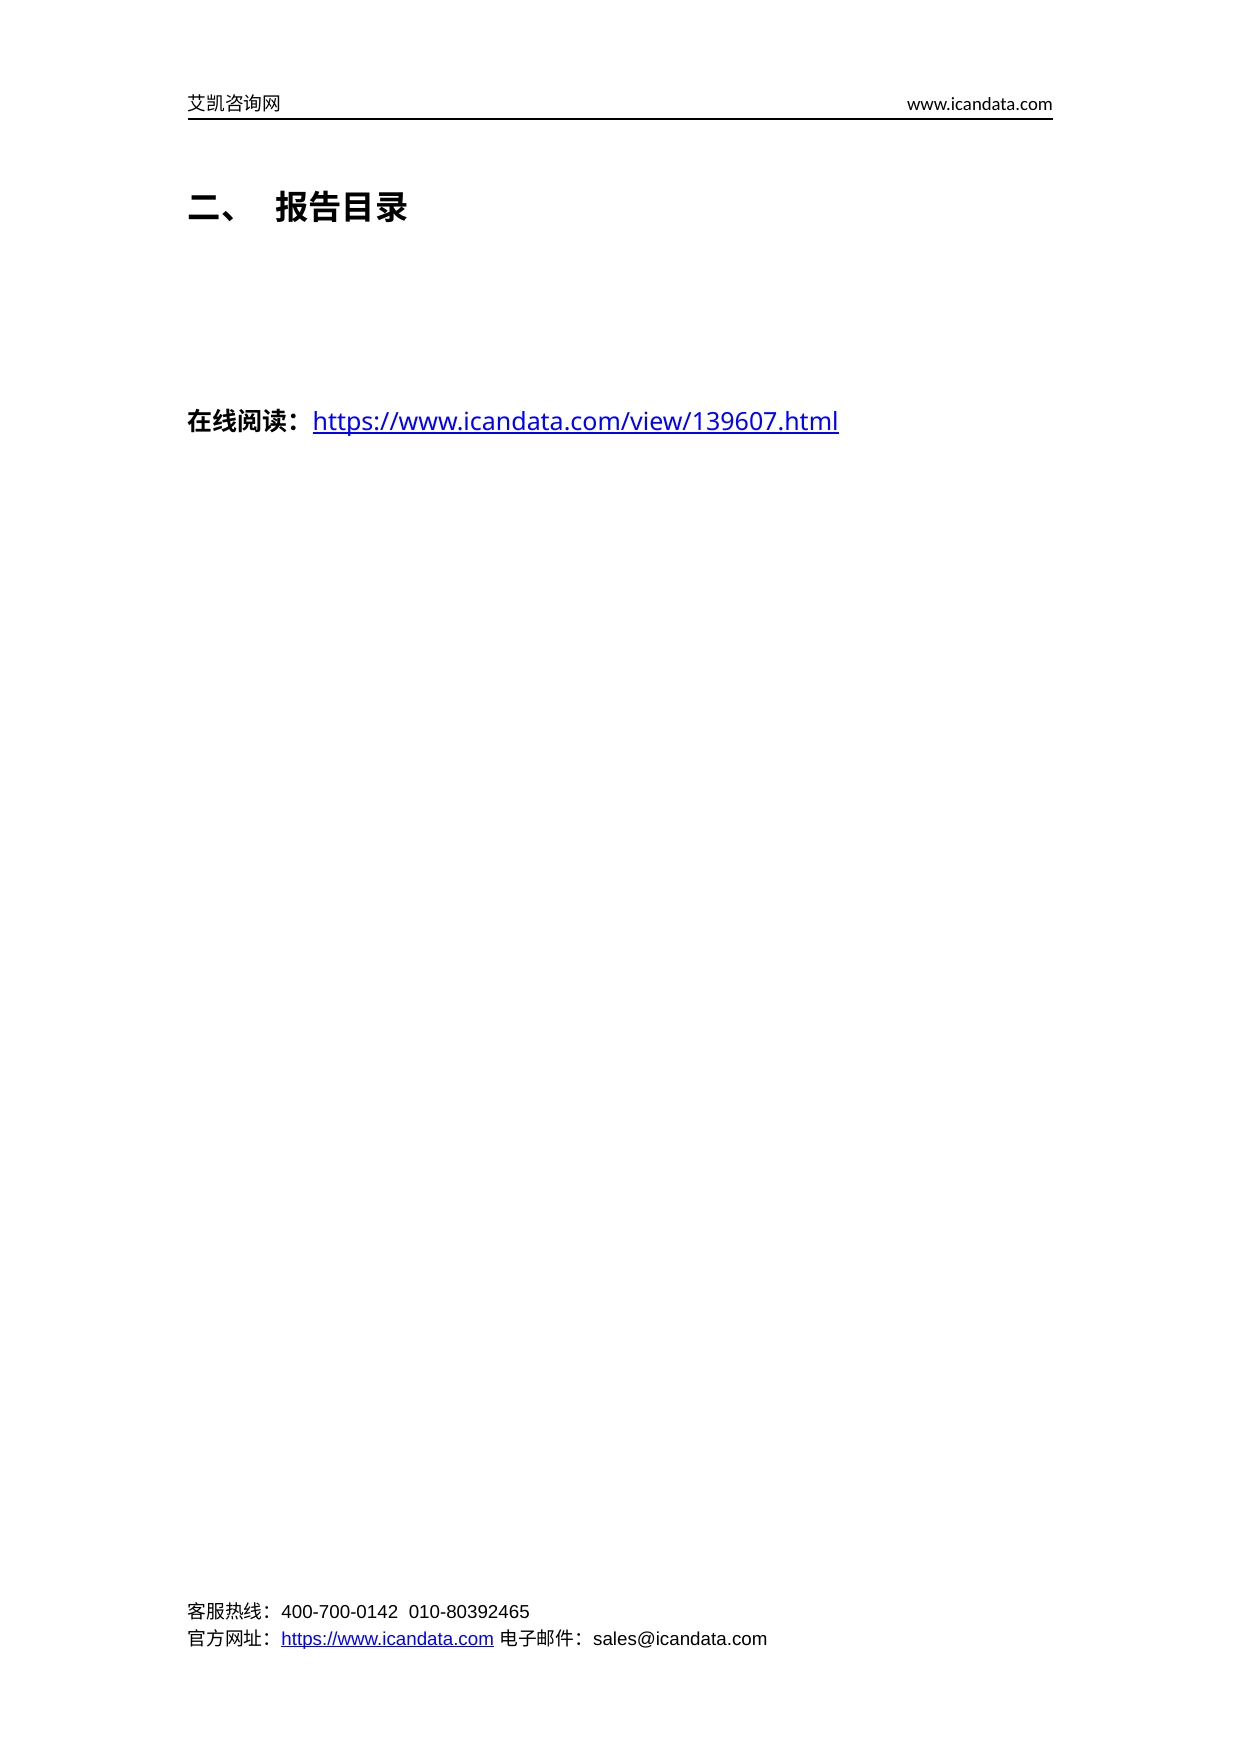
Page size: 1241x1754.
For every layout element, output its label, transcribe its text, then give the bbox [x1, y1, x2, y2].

subtitle 报告目录 [187, 172, 1053, 237]
text 在线阅读：https://www.icandata.com/view/139607.html [187, 387, 1053, 452]
